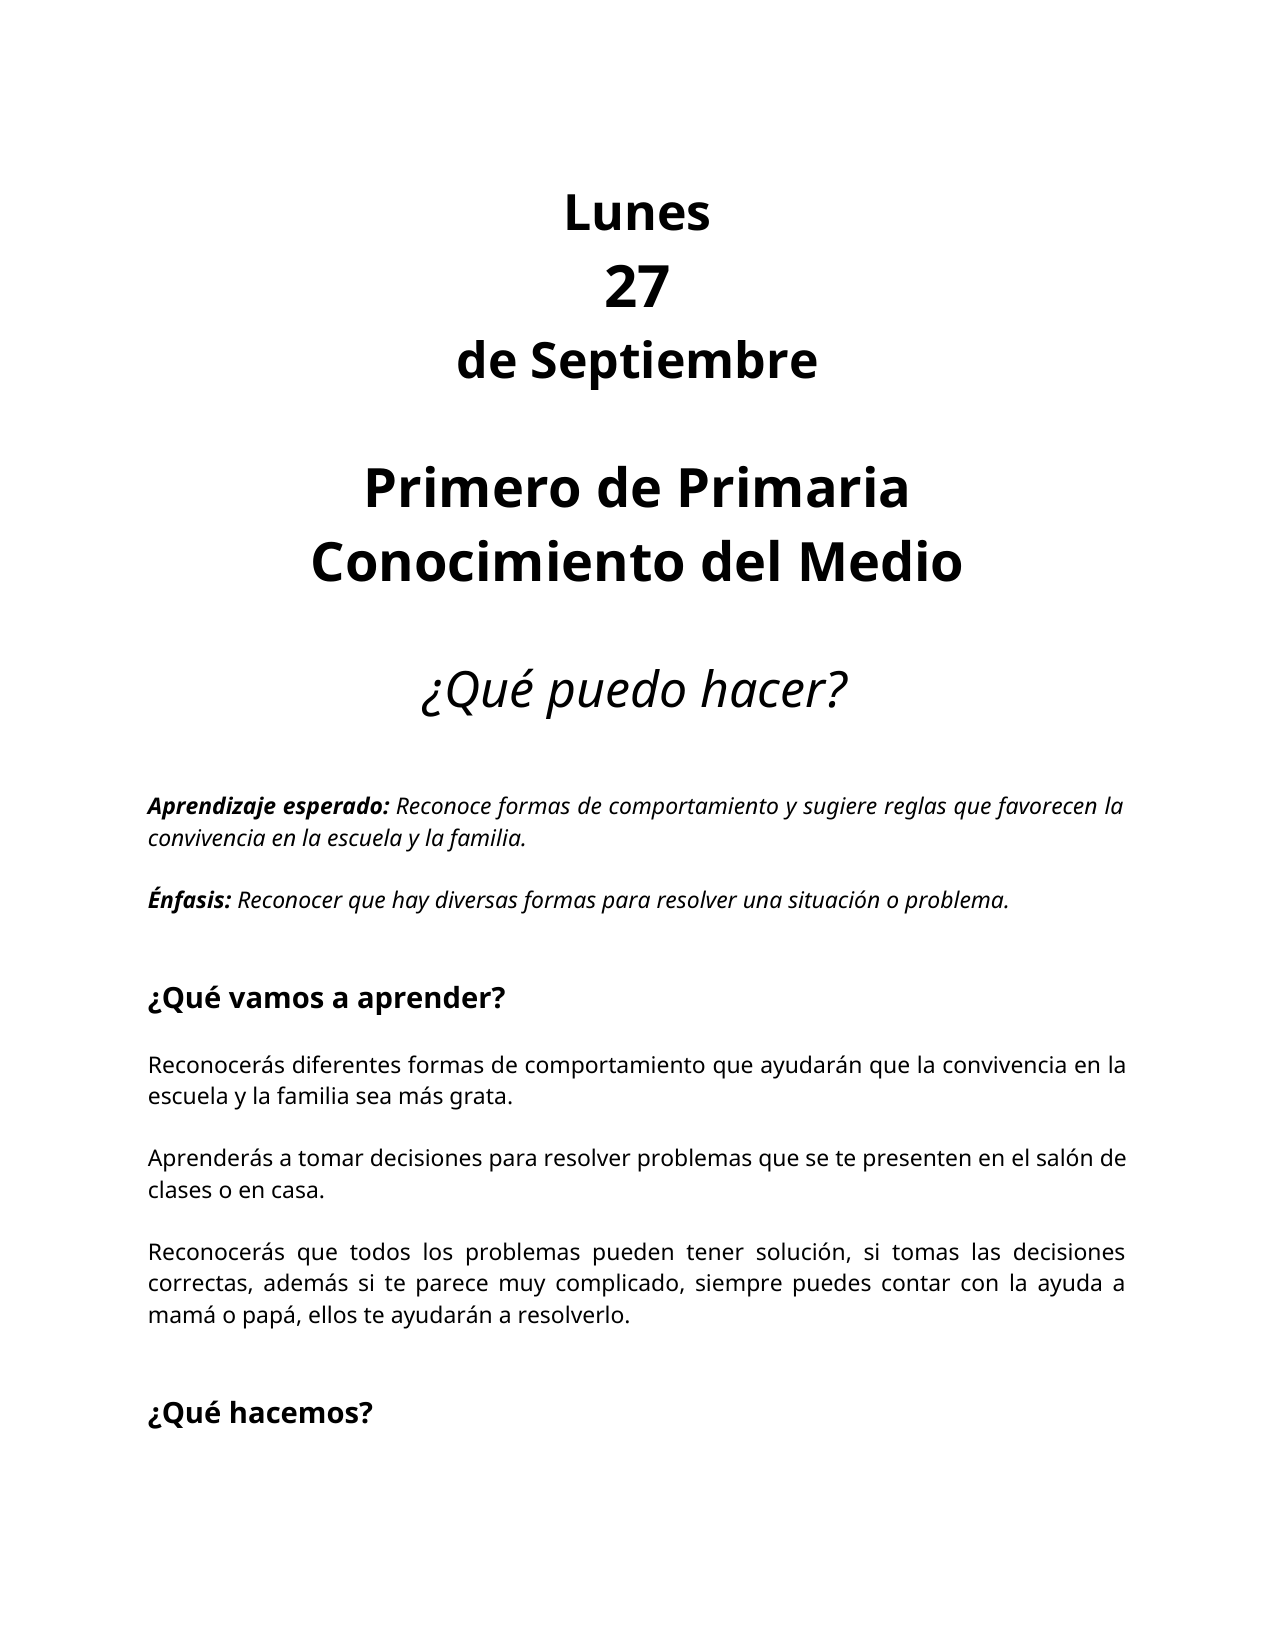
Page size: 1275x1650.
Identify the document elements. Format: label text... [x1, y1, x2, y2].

text Énfasis: Reconocer que hay diversas formas para resolver una situación o problema. [148, 884, 1127, 915]
text Aprendizaje esperado: Reconoce formas de comportamiento y sugiere reglas que favorecen la convivencia en la escuela y la familia. [148, 790, 1127, 853]
text 27 [148, 245, 1127, 325]
text Aprenderás a tomar decisiones para resolver problemas que se te presenten en el salón de clases o en casa. [148, 1142, 1127, 1205]
text Conocimiento del Medio [148, 523, 1127, 597]
text ¿Qué vamos a aprender? [148, 978, 1127, 1017]
text Lunes [148, 177, 1127, 245]
text de Septiembre [148, 325, 1127, 393]
text Reconocerás que todos los problemas pueden tener solución, si tomas las decisiones correctas, además si te parece muy complicado, siempre puedes contar con la ayuda a mamá o papá, ellos te ayudarán a resolverlo. [148, 1236, 1127, 1330]
text ¿Qué puedo hacer? [148, 654, 1127, 722]
text Primero de Primaria [148, 450, 1127, 523]
text ¿Qué hacemos? [148, 1392, 1127, 1432]
text Reconocerás diferentes formas de comportamiento que ayudarán que la convivencia en la escuela y la familia sea más grata. [148, 1049, 1127, 1111]
